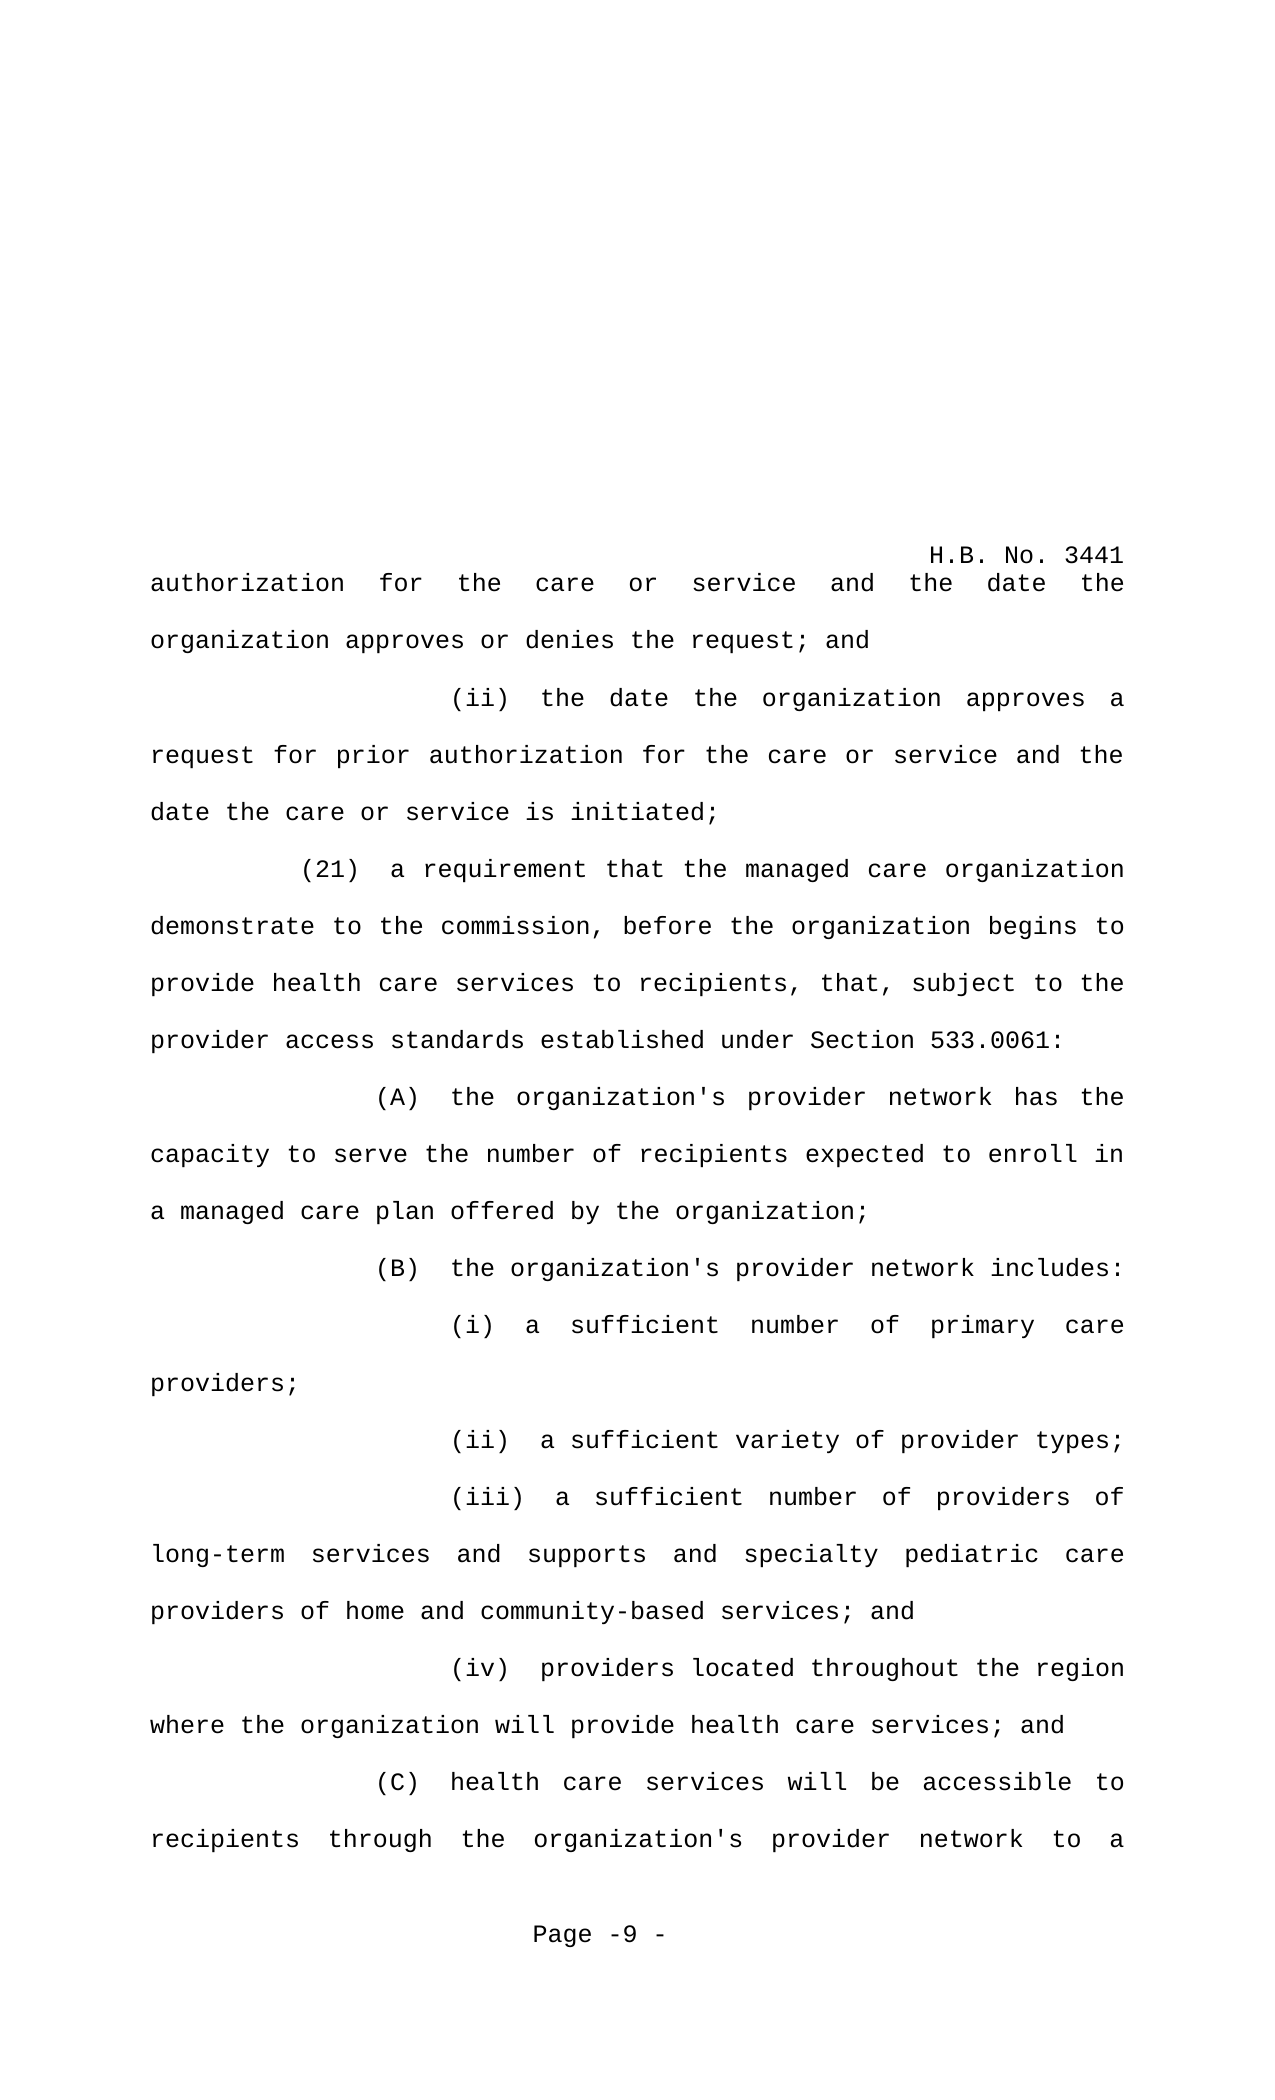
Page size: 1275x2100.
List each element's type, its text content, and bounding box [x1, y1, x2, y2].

text (A) the organization's provider network has the capacity to serve the number of recipients expected to enroll in a managed care plan offered by the organization; [150, 1084, 1125, 1227]
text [150, 1769, 1125, 1855]
text (21) a requirement that the managed care organization demonstrate to the commission, before the organization begins to provide health care services to recipients, that, subject to the provider access standards established under Section 533.0061: [150, 856, 1125, 1056]
text (ii) the date the organization approves a request for prior authorization for the care or service and the date the care or service is initiated; [150, 685, 1125, 828]
text (i) a sufficient number of primary care providers; [150, 1313, 1125, 1398]
text (iii) a sufficient number of providers of long-term services and supports and specialty pediatric care providers of home and community-based services; and [150, 1484, 1125, 1627]
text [150, 571, 1125, 656]
text (ii) a sufficient variety of provider types; [150, 1427, 1125, 1456]
text (iv) providers located throughout the region where the organization will provide health care services; and [150, 1655, 1125, 1741]
text (B) the organization's provider network includes: [150, 1256, 1125, 1284]
